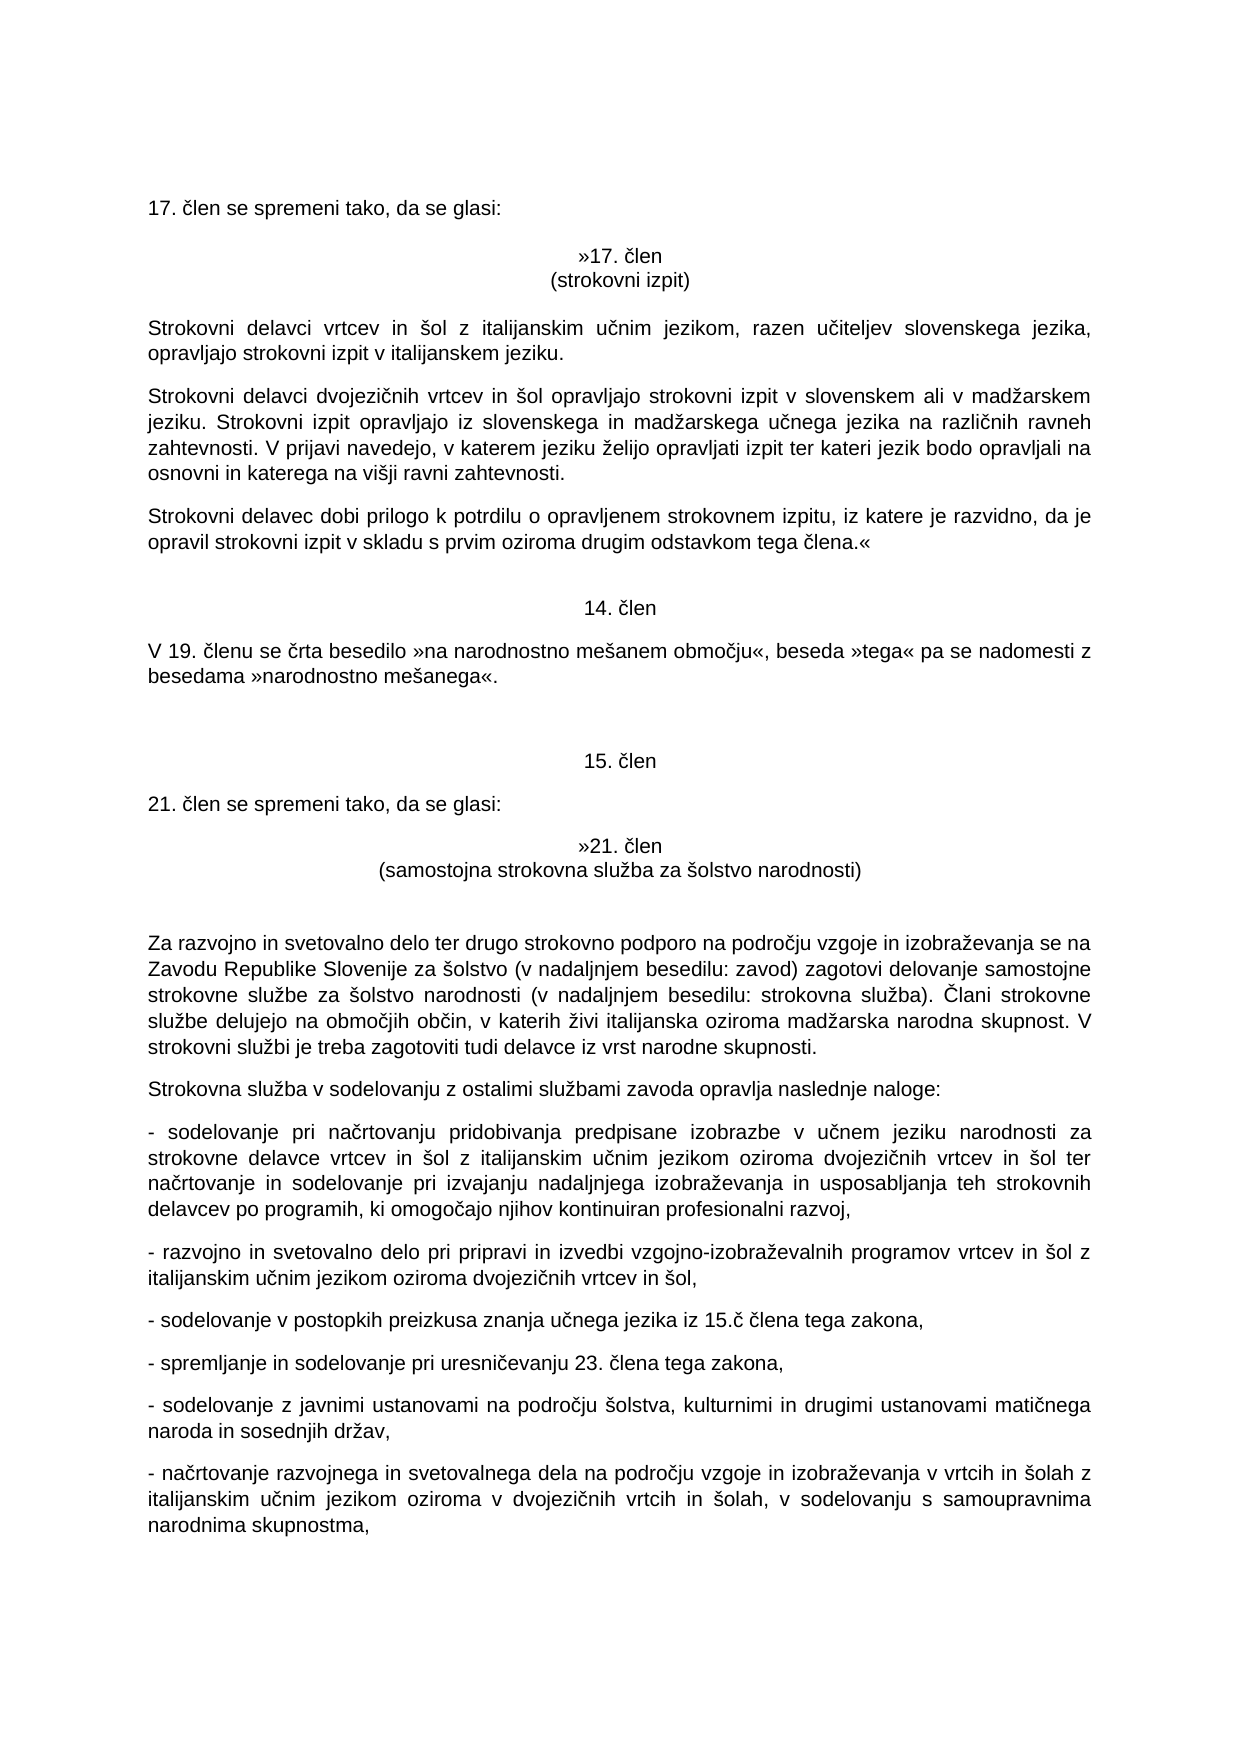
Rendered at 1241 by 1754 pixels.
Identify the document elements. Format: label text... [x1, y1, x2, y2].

text Strokovna služba v sodelovanju z ostalimi službami zavoda opravlja naslednje naloge: [148, 1077, 1093, 1101]
text Za razvojno in svetovalno delo ter drugo strokovno podporo na področju vzgoje in izobraževanja se na Zavodu Republike Slovenije za šolstvo (v nadaljnjem besedilu: zavod) zagotovi delovanje samostojne strokovne službe za šolstvo narodnosti (v nadaljnjem besedilu: strokovna služba). Člani strokovne službe delujejo na območjih občin, v katerih živi italijanska oziroma madžarska narodna skupnost. V strokovni službi je treba zagotoviti tudi delavce iz vrst narodne skupnosti. [148, 931, 1093, 1058]
text 15. člen [148, 749, 1093, 773]
text Strokovni delavci dvojezičnih vrtcev in šol opravljajo strokovni izpit v slovenskem ali v madžarskem jeziku. Strokovni izpit opravljajo iz slovenskega in madžarskega učnega jezika na različnih ravneh zahtevnosti. V prijavi navedejo, v katerem jeziku želijo opravljati izpit ter kateri jezik bodo opravljali na osnovni in katerega na višji ravni zahtevnosti. [148, 459, 1093, 485]
text - sodelovanje pri načrtovanju pridobivanja predpisane izobrazbe v učnem jeziku narodnosti za strokovne delavce vrtcev in šol z italijanskim učnim jezikom oziroma dvojezičnih vrtcev in šol ter načrtovanje in sodelovanje pri izvajanju nadaljnjega izobraževanja in usposabljanja teh strokovnih delavcev po programih, ki omogočajo njihov kontinuiran profesionalni razvoj, [148, 1119, 1093, 1221]
text (samostojna strokovna služba za šolstvo narodnosti) [148, 858, 1093, 882]
text - spremljanje in sodelovanje pri uresničevanju 23. člena tega zakona, [148, 1350, 1093, 1374]
text - sodelovanje z javnimi ustanovami na področju šolstva, kulturnimi in drugimi ustanovami matičnega naroda in sosednjih držav, [148, 1393, 1093, 1443]
text Strokovni delavci vrtcev in šol z italijanskim učnim jezikom, razen učiteljev slovenskega jezika, opravljajo strokovni izpit v italijanskem jeziku. [148, 315, 1093, 365]
text 21. člen se spremeni tako, da se glasi: [148, 792, 1093, 816]
text »17. člen [148, 243, 1093, 267]
text 14. člen [148, 596, 1093, 620]
text - načrtovanje razvojnega in svetovalnega dela na področju vzgoje in izobraževanja v vrtcih in šolah z italijanskim učnim jezikom oziroma v dvojezičnih vrtcih in šolah, v sodelovanju s samoupravnima narodnima skupnostma, [148, 1461, 1093, 1537]
text (strokovni izpit) [148, 267, 1093, 291]
text - razvojno in svetovalno delo pri pripravi in izvedbi vzgojno-izobraževalnih programov vrtcev in šol z italijanskim učnim jezikom oziroma dvojezičnih vrtcev in šol, [148, 1239, 1093, 1289]
text - sodelovanje v postopkih preizkusa znanja učnega jezika iz 15.č člena tega zakona, [148, 1308, 1093, 1332]
text 17. člen se spremeni tako, da se glasi: [148, 196, 1093, 219]
text Strokovni delavec dobi prilogo k potrdilu o opravljenem strokovnem izpitu, iz katere je razvidno, da je opravil strokovni izpit v skladu s prvim oziroma drugim odstavkom tega člena.« [148, 528, 1093, 553]
text V 19. členu se črta besedilo »na narodnostno mešanem območju«, beseda »tega« pa se nadomesti z besedama »narodnostno mešanega«. [148, 638, 1093, 688]
text »21. člen [148, 834, 1093, 858]
